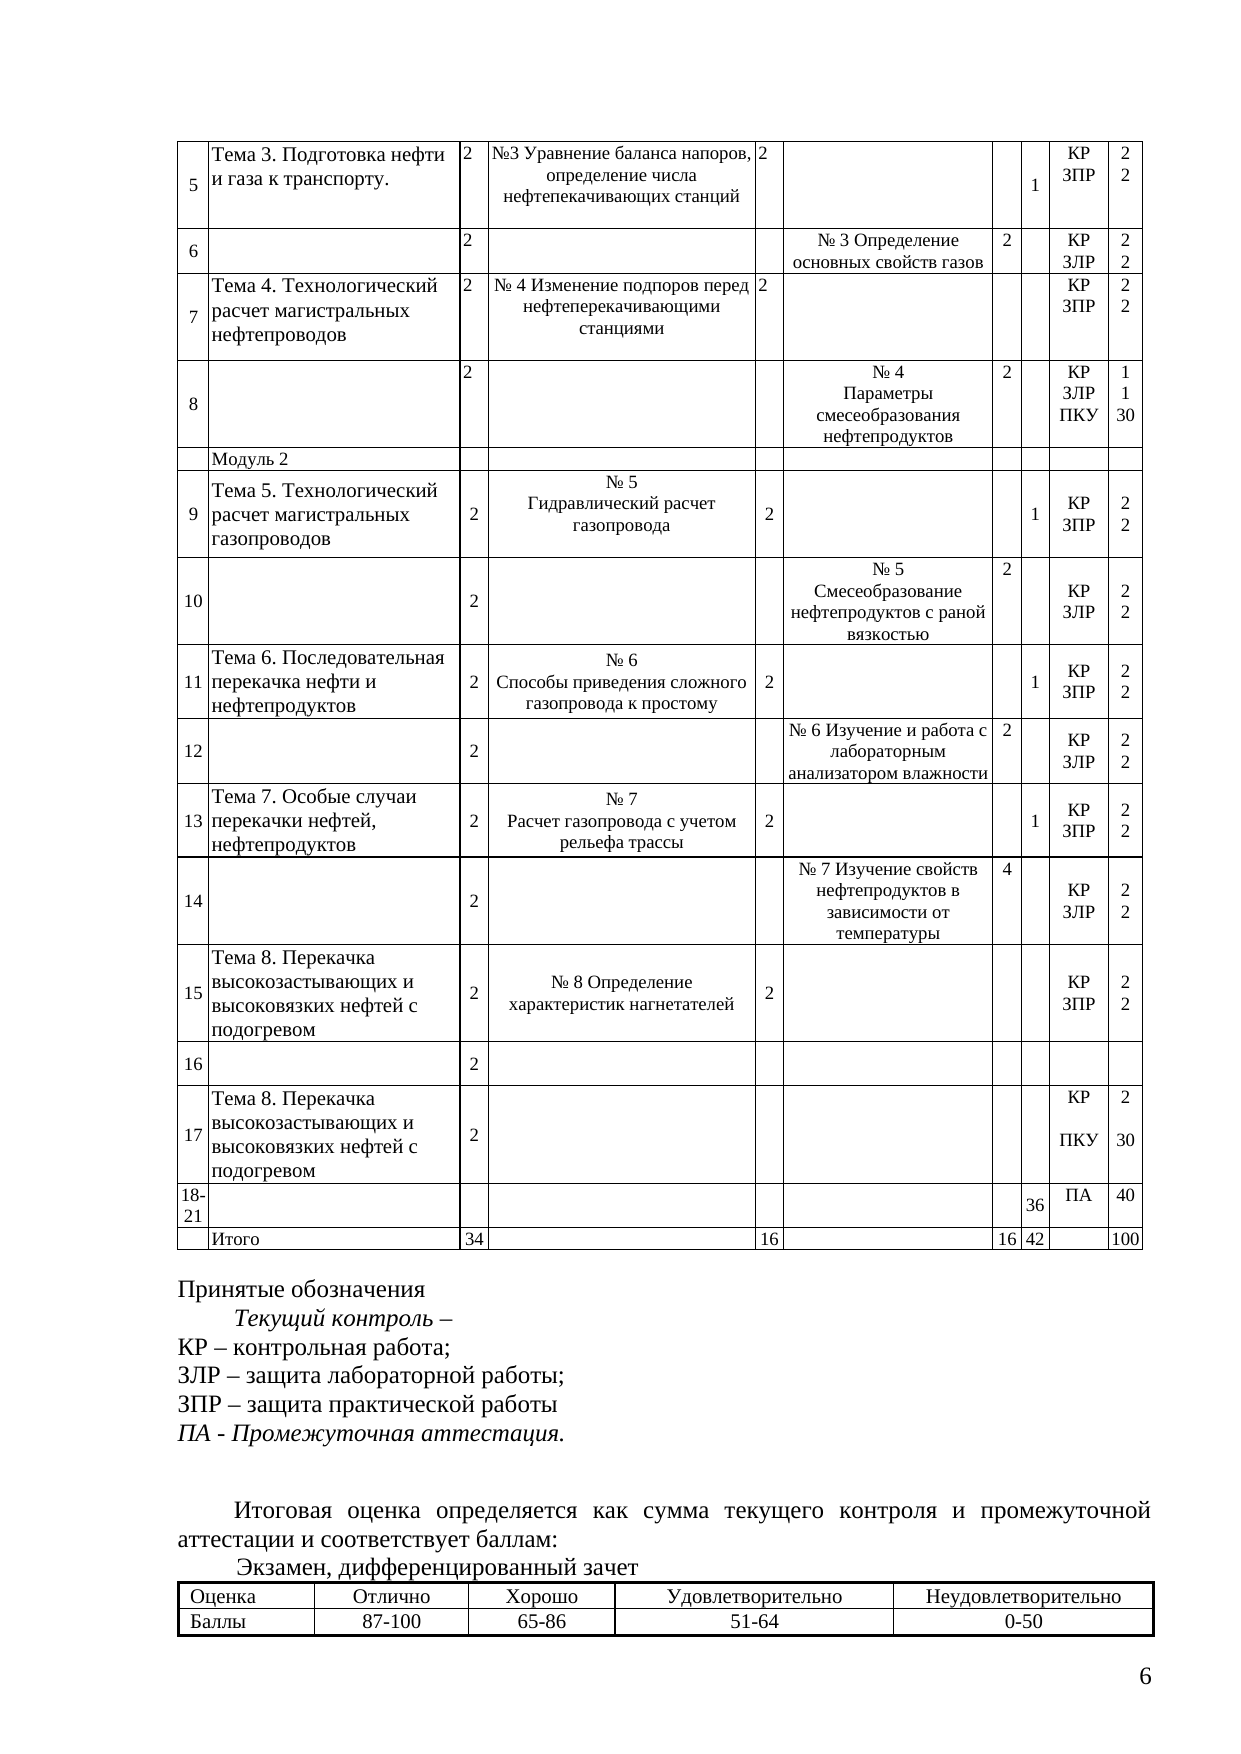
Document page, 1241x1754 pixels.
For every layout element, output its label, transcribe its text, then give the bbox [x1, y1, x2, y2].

table_cell КР ЗЛР [1050, 858, 1108, 944]
table_cell [784, 471, 992, 557]
table_cell 2 [461, 784, 488, 856]
table_cell Баллы [180, 1609, 314, 1633]
table_cell [784, 784, 992, 856]
table_cell 12 [178, 719, 208, 783]
table_cell 2 [461, 142, 488, 228]
table_cell № 6 Изучение и работа с лабораторным анализатором влажности [784, 719, 992, 783]
table_cell [756, 558, 783, 644]
table_cell КР ЗПР [1050, 945, 1108, 1041]
table_header Хорошо [469, 1584, 614, 1608]
table_cell 14 [178, 858, 208, 944]
table_cell [993, 142, 1021, 228]
table_cell 36 [1022, 1184, 1049, 1227]
table_cell 51-64 [616, 1609, 893, 1633]
table_cell 2 [461, 361, 488, 447]
table_cell [1022, 1086, 1049, 1182]
table_cell [756, 448, 783, 469]
table_cell [1109, 1042, 1142, 1085]
table_cell 9 [178, 471, 208, 557]
table_cell 15 [178, 945, 208, 1041]
table_cell 34 [461, 1228, 488, 1249]
table_cell [784, 945, 992, 1041]
table_cell [784, 448, 992, 469]
table_cell 0-50 [894, 1609, 1152, 1633]
table_cell 17 [178, 1086, 208, 1182]
text ЗПР – защита практической работы [177, 1389, 1152, 1418]
table_cell Тема 4. Технологический расчет магистральных нефтепроводов [209, 274, 459, 360]
table_cell 2 [993, 229, 1021, 272]
table_cell КР ЗПР [1050, 471, 1108, 557]
table_cell 2 [461, 558, 488, 644]
table_cell [784, 1184, 992, 1227]
table_cell 2 [461, 719, 488, 783]
text ПА - Промежуточная аттестация. [177, 1418, 1152, 1447]
table_cell [993, 645, 1021, 717]
table_cell [756, 1086, 783, 1182]
table_cell 16 [993, 1228, 1021, 1249]
table_cell 2 [461, 1042, 488, 1085]
table_cell [489, 1086, 755, 1182]
table_cell [993, 448, 1021, 469]
table_cell 4 [993, 858, 1021, 944]
table_cell КР ЗПР [1050, 274, 1108, 360]
table_cell [993, 1184, 1021, 1227]
table_cell 40 [1109, 1184, 1142, 1227]
table_cell КР ЗПР [1050, 645, 1108, 717]
table_cell № 7 Расчет газопровода с учетом рельефа трассы [489, 784, 755, 856]
table_cell №3 Уравнение баланса напоров, определение числа нефтепекачивающих станций [489, 142, 755, 228]
table_cell [489, 229, 755, 272]
table_cell [756, 1042, 783, 1085]
table_cell № 4 Параметры смесеобразования нефтепродуктов [784, 361, 992, 447]
table_cell [1022, 274, 1049, 360]
table_header Удовлетворительно [616, 1584, 893, 1608]
text КР – контрольная работа; [177, 1332, 1152, 1361]
table_cell [756, 1184, 783, 1227]
table_cell Итого [209, 1228, 459, 1249]
table_cell [1022, 858, 1049, 944]
table_header Оценка [180, 1584, 314, 1608]
table_cell [993, 1086, 1021, 1182]
table_cell № 8 Определение характеристик нагнетателей [489, 945, 755, 1041]
table_header Неудовлетворительно [894, 1584, 1152, 1608]
text Итоговая оценка определяется как сумма текущего контроля и промежуточной аттестации и соответствует баллам: [177, 1495, 1152, 1552]
table_cell [756, 229, 783, 272]
table_cell 1 [1022, 645, 1049, 717]
table_cell [1050, 1042, 1108, 1085]
table_cell 1 [1022, 784, 1049, 856]
table_cell Тема 8. Перекачка высокозастывающих и высоковязких нефтей с подогревом [209, 1086, 459, 1182]
table_cell 10 [178, 558, 208, 644]
table_cell [489, 1184, 755, 1227]
table_cell КР ЗЛР [1050, 229, 1108, 272]
table_cell [1022, 229, 1049, 272]
table_cell [1022, 361, 1049, 447]
table_cell [209, 1184, 459, 1227]
table_cell [209, 361, 459, 447]
table_cell 2 [461, 471, 488, 557]
table_cell 18-21 [178, 1184, 208, 1227]
text Экзамен, дифференцированный зачет [177, 1552, 1152, 1581]
table_cell [784, 645, 992, 717]
table_cell [489, 719, 755, 783]
table_cell КР ПКУ [1050, 1086, 1108, 1182]
table_cell 1 1 30 [1109, 361, 1142, 447]
text ЗЛР – защита лабораторной работы; [177, 1361, 1152, 1389]
table_cell [993, 1042, 1021, 1085]
table_cell Тема 7. Особые случаи перекачки нефтей, нефтепродуктов [209, 784, 459, 856]
table_cell Тема 3. Подготовка нефти и газа к транспорту. [209, 142, 459, 228]
table_cell 2 [756, 784, 783, 856]
table_cell [489, 361, 755, 447]
text Текущий контроль – [177, 1303, 1152, 1332]
table_cell 2 2 [1109, 858, 1142, 944]
table_cell 2 [461, 274, 488, 360]
table_cell 2 2 [1109, 558, 1142, 644]
table_cell Тема 8. Перекачка высокозастывающих и высоковязких нефтей с подогревом [209, 945, 459, 1041]
table_cell [461, 1184, 488, 1227]
table_cell 6 [178, 229, 208, 272]
table_cell [1022, 558, 1049, 644]
table_cell 2 2 [1109, 719, 1142, 783]
table_cell [209, 558, 459, 644]
table_cell [209, 719, 459, 783]
table_cell [784, 1086, 992, 1182]
table_cell [489, 1228, 755, 1249]
table_cell [178, 1228, 208, 1249]
table_cell № 6 Способы приведения сложного газопровода к простому [489, 645, 755, 717]
table_cell [461, 448, 488, 469]
table_cell [1022, 945, 1049, 1041]
table_cell КР ЗЛР [1050, 558, 1108, 644]
table_cell 2 30 [1109, 1086, 1142, 1182]
table_cell [489, 448, 755, 469]
table_cell КР ЗПР [1050, 784, 1108, 856]
table_cell 2 [756, 274, 783, 360]
table_cell 13 [178, 784, 208, 856]
table_cell 87-100 [315, 1609, 468, 1633]
table_cell [993, 471, 1021, 557]
table_cell КР ЗЛР [1050, 719, 1108, 783]
table_cell [1022, 1042, 1049, 1085]
table_cell 2 [756, 142, 783, 228]
table_cell 1 [1022, 471, 1049, 557]
table_cell 2 [756, 945, 783, 1041]
table_cell ПА [1050, 1184, 1108, 1227]
table_cell 42 [1022, 1228, 1049, 1249]
table_cell [784, 274, 992, 360]
table_cell 2 [461, 945, 488, 1041]
table_cell [489, 558, 755, 644]
table_cell 2 [461, 645, 488, 717]
table_cell [993, 274, 1021, 360]
table_cell [1050, 448, 1108, 469]
table_cell 5 [178, 142, 208, 228]
table_cell 8 [178, 361, 208, 447]
table_cell 2 2 [1109, 229, 1142, 272]
table_header Отлично [315, 1584, 468, 1608]
table_cell [1022, 448, 1049, 469]
table_cell № 5 Гидравлический расчет газопровода [489, 471, 755, 557]
table_cell 2 [756, 645, 783, 717]
table_cell 2 2 [1109, 945, 1142, 1041]
table_cell 2 2 [1109, 142, 1142, 228]
table_cell 2 [756, 471, 783, 557]
table_cell Тема 5. Технологический расчет магистральных газопроводов [209, 471, 459, 557]
table_cell № 5 Смесеобразование нефтепродуктов с раной вязкостью [784, 558, 992, 644]
table_cell [178, 448, 208, 469]
table_cell 11 [178, 645, 208, 717]
table_cell [209, 858, 459, 944]
table_cell № 3 Определение основных свойств газов [784, 229, 992, 272]
table_cell 100 [1109, 1228, 1142, 1249]
table_cell 2 2 [1109, 274, 1142, 360]
table_cell 1 [1022, 142, 1049, 228]
table_cell 2 [461, 1086, 488, 1182]
table_cell [1022, 719, 1049, 783]
table_cell 16 [178, 1042, 208, 1085]
table_cell 2 2 [1109, 645, 1142, 717]
text Принятые обозначения [177, 1274, 1152, 1303]
table_cell 2 [461, 858, 488, 944]
table_cell КР ЗПР [1050, 142, 1108, 228]
table_cell Модуль 2 [209, 448, 459, 469]
table_cell КР ЗЛР ПКУ [1050, 361, 1108, 447]
table_cell 16 [756, 1228, 783, 1249]
table_cell [993, 945, 1021, 1041]
table_cell [784, 1042, 992, 1085]
table_cell [756, 361, 783, 447]
table_cell [489, 858, 755, 944]
table_cell [1109, 448, 1142, 469]
table_cell № 7 Изучение свойств нефтепродуктов в зависимости от температуры [784, 858, 992, 944]
table_cell 2 2 [1109, 471, 1142, 557]
table_cell [784, 1228, 992, 1249]
table_cell Тема 6. Последовательная перекачка нефти и нефтепродуктов [209, 645, 459, 717]
table_cell [756, 858, 783, 944]
table_cell 2 2 [1109, 784, 1142, 856]
table_cell 2 [993, 558, 1021, 644]
table_cell 65-86 [469, 1609, 614, 1633]
table_cell [993, 784, 1021, 856]
table_cell 7 [178, 274, 208, 360]
table_cell [209, 229, 459, 272]
table_cell 2 [993, 361, 1021, 447]
table_cell [784, 142, 992, 228]
table_cell 2 [993, 719, 1021, 783]
table_cell 2 [461, 229, 488, 272]
table_cell № 4 Изменение подпоров перед нефтеперекачивающими станциями [489, 274, 755, 360]
table_cell [209, 1042, 459, 1085]
table_cell [1050, 1228, 1108, 1249]
table_cell [489, 1042, 755, 1085]
table_cell [756, 719, 783, 783]
